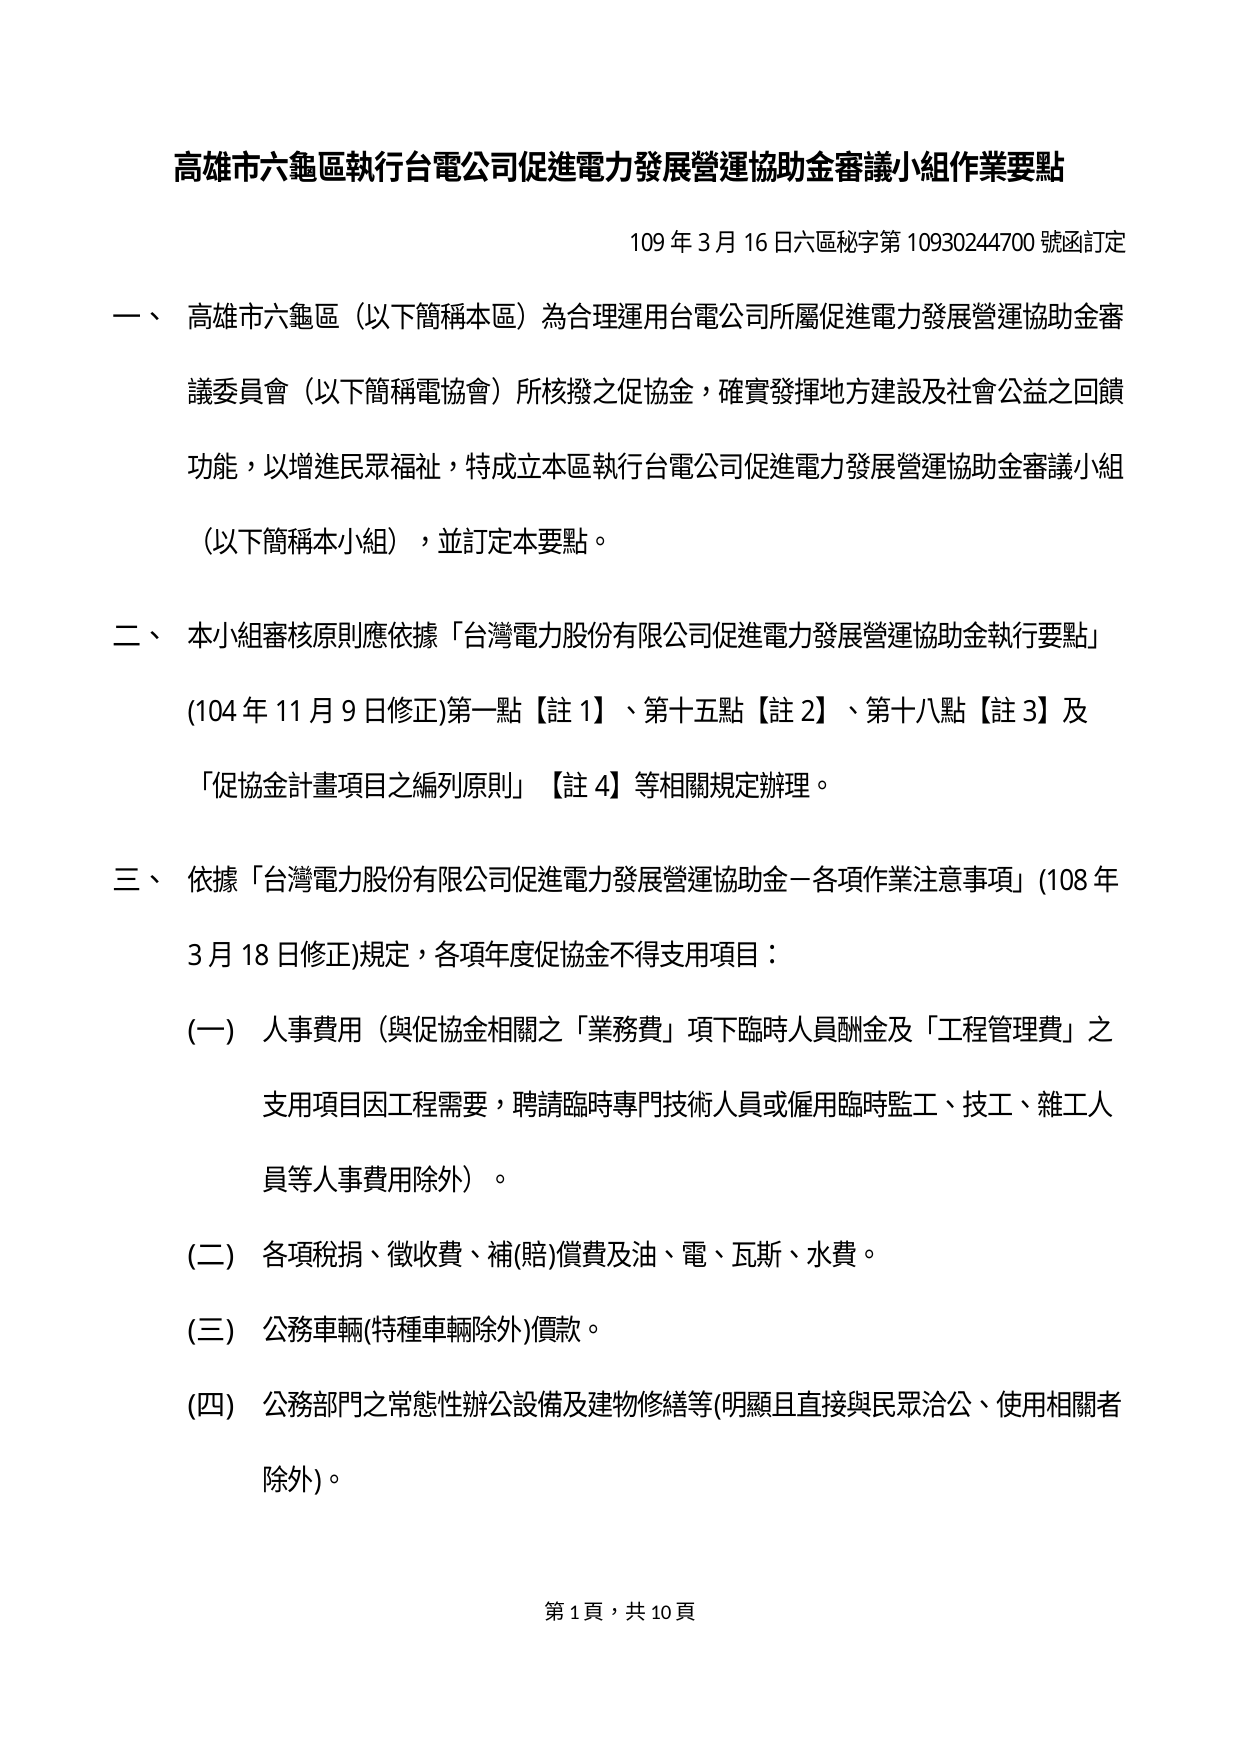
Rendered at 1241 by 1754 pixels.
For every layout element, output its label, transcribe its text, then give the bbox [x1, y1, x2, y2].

text 高雄市六龜區執行台電公司促進電力發展營運協助金審議小組作業要點 [112, 128, 1128, 203]
list 公務車輛(特種車輛除外)價款。 [187, 1290, 1128, 1365]
list 高雄市六龜區（以下簡稱本區）為合理運用台電公司所屬促進電力發展營運協助金審議委員會（以下簡稱電協會）所核撥之促協金，確實發揮地方建設及社會公益之回饋功能，以增進民眾福祉，特成立本區執行台電公司促進電力發展營運協助金審議小組（以下簡稱本小組），並訂定本要點。 [112, 278, 1128, 578]
list 人事費用（與促協金相關之「業務費」項下臨時人員酬金及「工程管理費」之支用項目因工程需要，聘請臨時專門技術人員或僱用臨時監工、技工、雜工人員等人事費用除外）。 [187, 990, 1128, 1215]
list 公務部門之常態性辦公設備及建物修繕等(明顯且直接與民眾洽公、使用相關者除外)。 [187, 1365, 1128, 1515]
list 各項稅捐、徵收費、補(賠)償費及油、電、瓦斯、水費。 [187, 1215, 1128, 1290]
text 109年3月16日六區秘字第10930244700號函訂定 [112, 221, 1128, 259]
list 依據「台灣電力股份有限公司促進電力發展營運協助金－各項作業注意事項」(108年3月18日修正)規定，各項年度促協金不得支用項目： [112, 840, 1128, 990]
list 本小組審核原則應依據「台灣電力股份有限公司促進電力發展營運協助金執行要點」(104年11月9日修正)第一點【註1】、第十五點【註2】、第十八點【註3】及「促協金計畫項目之編列原則」【註4】等相關規定辦理。 [112, 596, 1128, 821]
